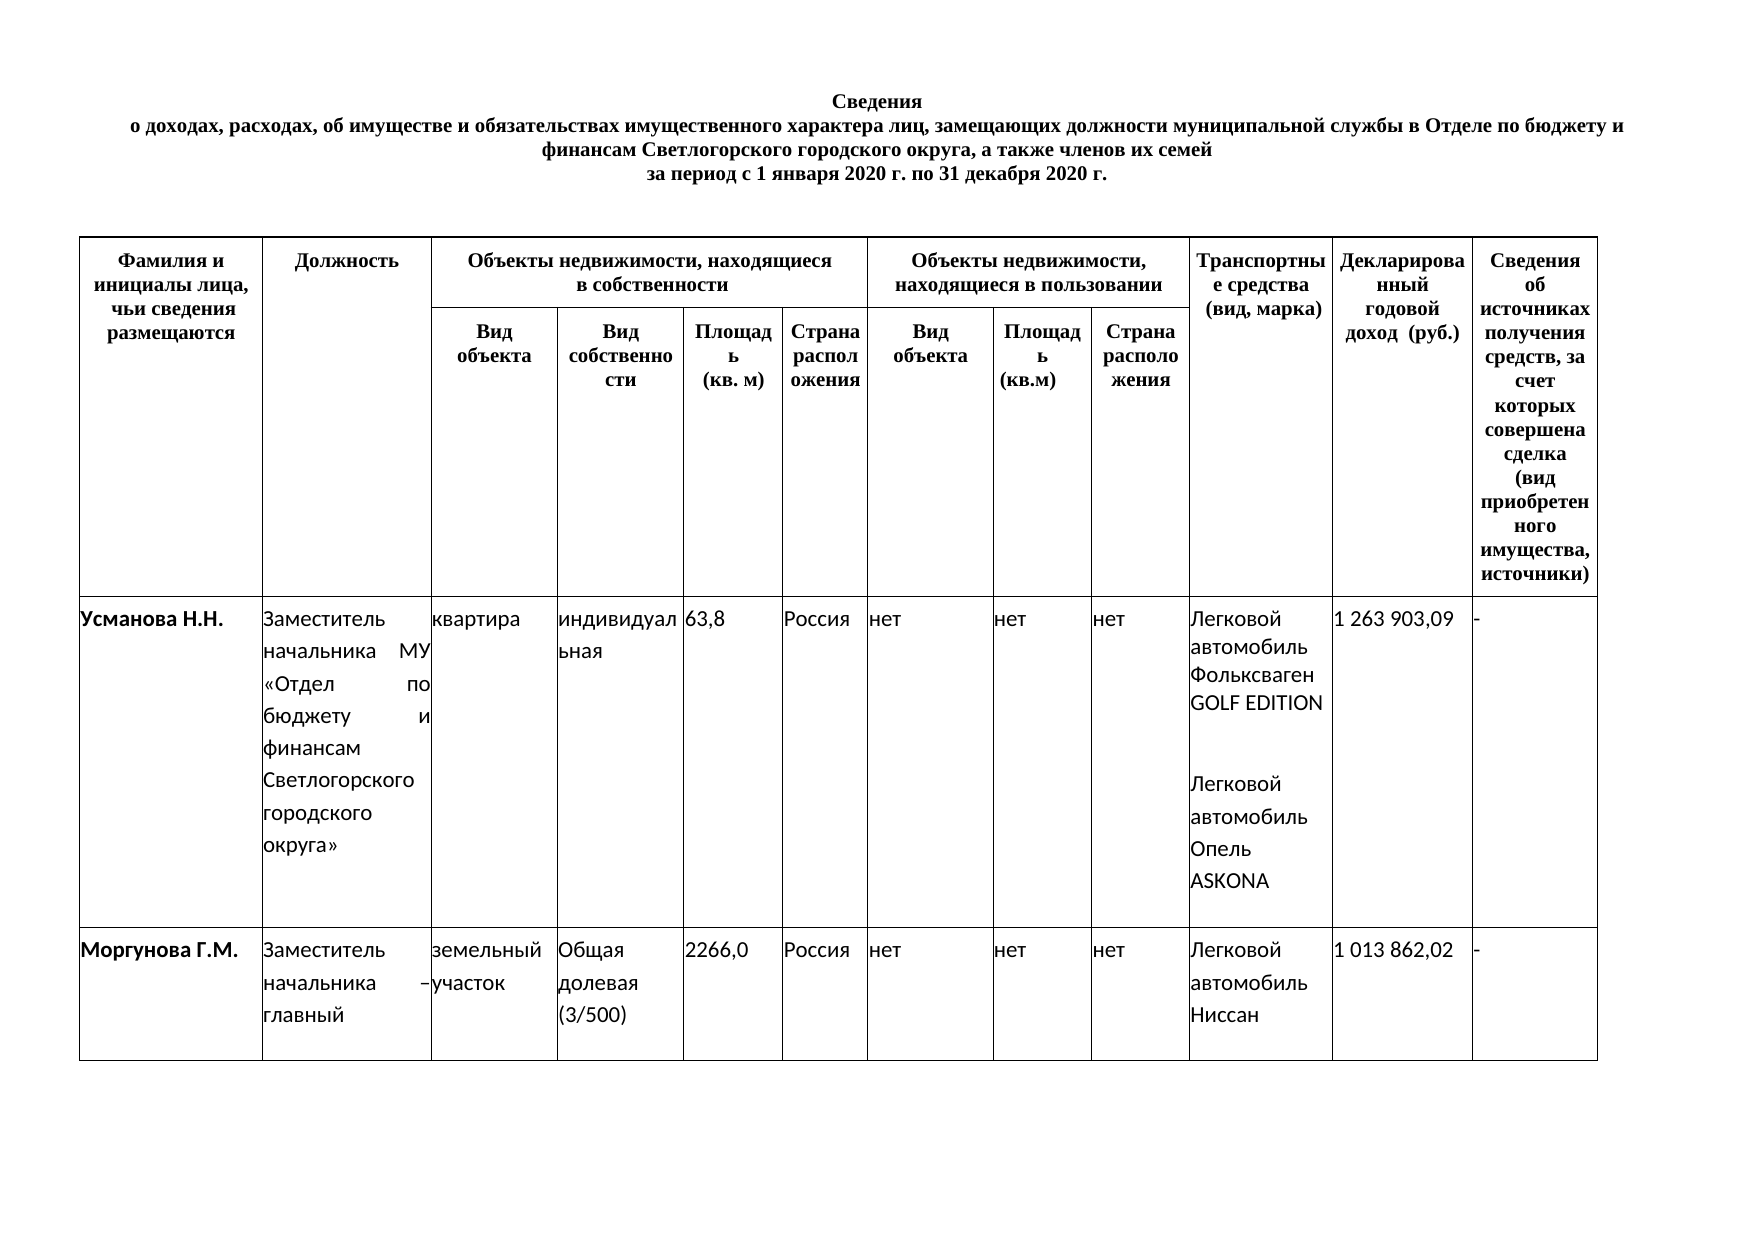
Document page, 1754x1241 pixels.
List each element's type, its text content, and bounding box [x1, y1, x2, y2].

table_cell 1 013 862,02 [1333, 928, 1472, 1060]
table_cell - [1473, 928, 1597, 1060]
table_cell нет [1092, 597, 1189, 927]
table_cell нет [868, 928, 993, 1060]
table_header Объекты недвижимости, находящиеся в пользовании [868, 238, 1189, 307]
table_cell Легковой автомобиль Ниссан QASHQAI [1190, 928, 1332, 1060]
table_cell 1 263 903,09 [1333, 597, 1472, 927]
table_cell квартира [432, 597, 557, 927]
table_cell нет [868, 597, 993, 927]
table_cell Усманова Н.Н. [80, 597, 262, 927]
table_cell Моргунова Г.М. [80, 928, 262, 1060]
table_cell 63,8 [684, 597, 782, 927]
table_cell Заместитель начальника – главный бухгалтер [263, 928, 431, 1060]
table_cell Легковой автомобиль Фольксваген GOLF EDITION Легковой автомобиль Опель ASKONA [1190, 597, 1332, 927]
table_header Объекты недвижимости, находящиеся в собственности [432, 238, 867, 307]
table_header Транспортные средства (вид, марка) [1190, 238, 1332, 596]
table_header Сведения об источниках получения средств, за счет которых совершена сделка (вид приобретенного имущества, источники) [1473, 238, 1597, 596]
table_header Декларированный годовой доход (руб.) [1333, 238, 1472, 596]
table_cell Страна расположения [783, 308, 867, 596]
table_cell Вид собственности [558, 308, 683, 596]
table_header Должность [263, 238, 431, 596]
table_cell Общая долевая (3/500) Общая долевая (1/3) Общая долевая (1/2) [558, 928, 683, 1060]
table_cell нет [1092, 928, 1189, 1060]
table_cell Россия [783, 597, 867, 927]
table_cell Страна располо жения [1092, 308, 1189, 596]
table_cell Площадь (кв.м) [994, 308, 1091, 596]
table_cell земельный участок квартира квартира [432, 928, 557, 1060]
table_cell Заместитель начальника МУ «Отдел по бюджету и финансам Светлогорского городского округа» [263, 597, 431, 927]
table_cell нет [994, 928, 1091, 1060]
text за период с 1 января 2020 г. по 31 декабря 2020 г. [118, 161, 1636, 185]
table_cell - [1473, 597, 1597, 927]
text Сведения [118, 88, 1636, 113]
table_cell индивидуальная [558, 597, 683, 927]
table_cell Площадь (кв. м) [684, 308, 782, 596]
table_cell 2266,0 52,1 55,4 [684, 928, 782, 1060]
table_cell Вид объекта [432, 308, 557, 596]
table_cell Россия Россия Украина [783, 928, 867, 1060]
table_cell Вид объекта [868, 308, 993, 596]
text о доходах, расходах, об имуществе и обязательствах имущественного характера лиц, замещающих должности муниципальной службы в Отделе по бюджету и финансам Светлогорского городского округа, а также членов их семей [118, 113, 1636, 161]
table_header Фамилия и инициалы лица, чьи сведения размещаются [80, 238, 262, 596]
table_cell нет [994, 597, 1091, 927]
